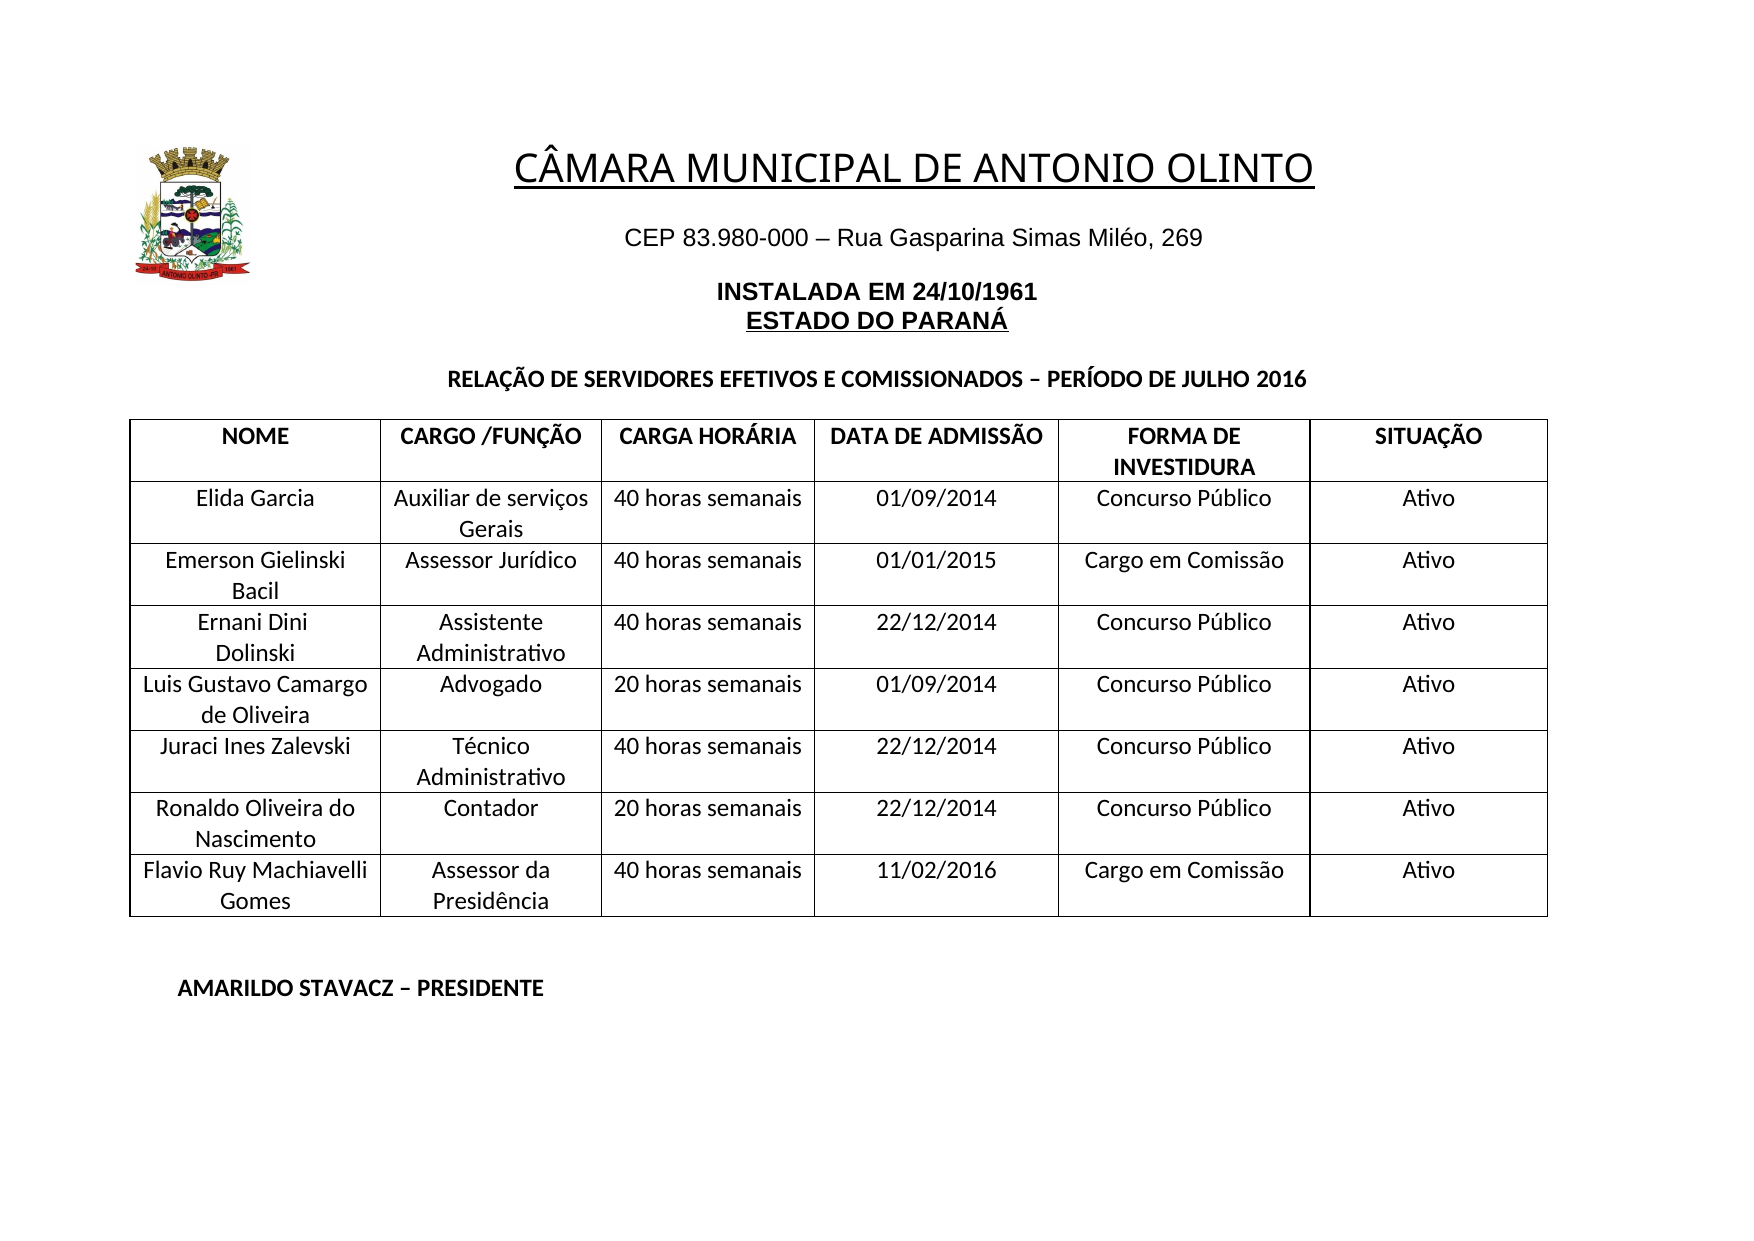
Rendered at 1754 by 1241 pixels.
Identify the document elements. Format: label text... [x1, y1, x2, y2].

table_cell 20 horas semanais [602, 669, 814, 729]
table_cell 22/12/2014 [815, 606, 1058, 667]
table_cell Cargo em Comissão [1059, 544, 1309, 605]
table_header CARGA HORÁRIA [602, 420, 814, 481]
table_cell Emerson Gielinski Bacil [131, 544, 380, 605]
table_cell 01/09/2014 [815, 482, 1058, 543]
table_cell 22/12/2014 [815, 793, 1058, 854]
table_cell Concurso Público [1059, 606, 1309, 667]
table_cell 11/02/2016 [815, 855, 1058, 916]
table_cell 40 horas semanais [602, 482, 814, 543]
table_header NOME [131, 420, 380, 481]
table_cell Juraci Ines Zalevski [131, 731, 380, 792]
table_cell 40 horas semanais [602, 544, 814, 605]
table_cell 01/09/2014 [815, 669, 1058, 729]
table_cell Concurso Público [1059, 793, 1309, 854]
table_cell Técnico Administrativo [381, 731, 601, 792]
table_cell Flavio Ruy Machiavelli Gomes [131, 855, 380, 916]
table_cell Elida Garcia [131, 482, 380, 543]
table_cell Ativo [1311, 606, 1547, 667]
table_header FORMA DE INVESTIDURA [1059, 420, 1309, 481]
table_cell Assistente Administrativo [381, 606, 601, 667]
table_cell 40 horas semanais [602, 606, 814, 667]
table_cell Ativo [1311, 855, 1547, 916]
table_cell Concurso Público [1059, 482, 1309, 543]
table_cell Ativo [1311, 731, 1547, 792]
table_cell Assessor Jurídico [381, 544, 601, 605]
table_cell Advogado [381, 669, 601, 729]
picture [135, 145, 251, 285]
table_cell Ativo [1311, 544, 1547, 605]
table_header DATA DE ADMISSÃO [815, 420, 1058, 481]
table_header SITUAÇÃO [1311, 420, 1547, 481]
table_cell Cargo em Comissão [1059, 855, 1309, 916]
table_cell Concurso Público [1059, 669, 1309, 729]
table_cell Auxiliar de serviços Gerais [381, 482, 601, 543]
table_cell Concurso Público [1059, 731, 1309, 792]
table_cell Ativo [1311, 793, 1547, 854]
text AMARILDO STAVACZ – PRESIDENTE [177, 973, 1577, 1003]
table_cell Luis Gustavo Camargo de Oliveira [131, 669, 380, 729]
table_cell Ativo [1311, 482, 1547, 543]
table_cell 22/12/2014 [815, 731, 1058, 792]
table_cell Ativo [1311, 669, 1547, 729]
table_cell Ronaldo Oliveira do Nascimento [131, 793, 380, 854]
table_header CARGO /FUNÇÃO [381, 420, 601, 481]
table_cell 40 horas semanais [602, 731, 814, 792]
table_cell 20 horas semanais [602, 793, 814, 854]
table_cell 01/01/2015 [815, 544, 1058, 605]
table_cell 40 horas semanais [602, 855, 814, 916]
table_cell Contador [381, 793, 601, 854]
text RELAÇÃO DE SERVIDORES EFETIVOS E COMISSIONADOS – PERÍODO DE JULHO 2016 [177, 363, 1577, 394]
table_cell Ernani Dini Dolinski [131, 606, 380, 667]
table_cell Assessor da Presidência [381, 855, 601, 916]
